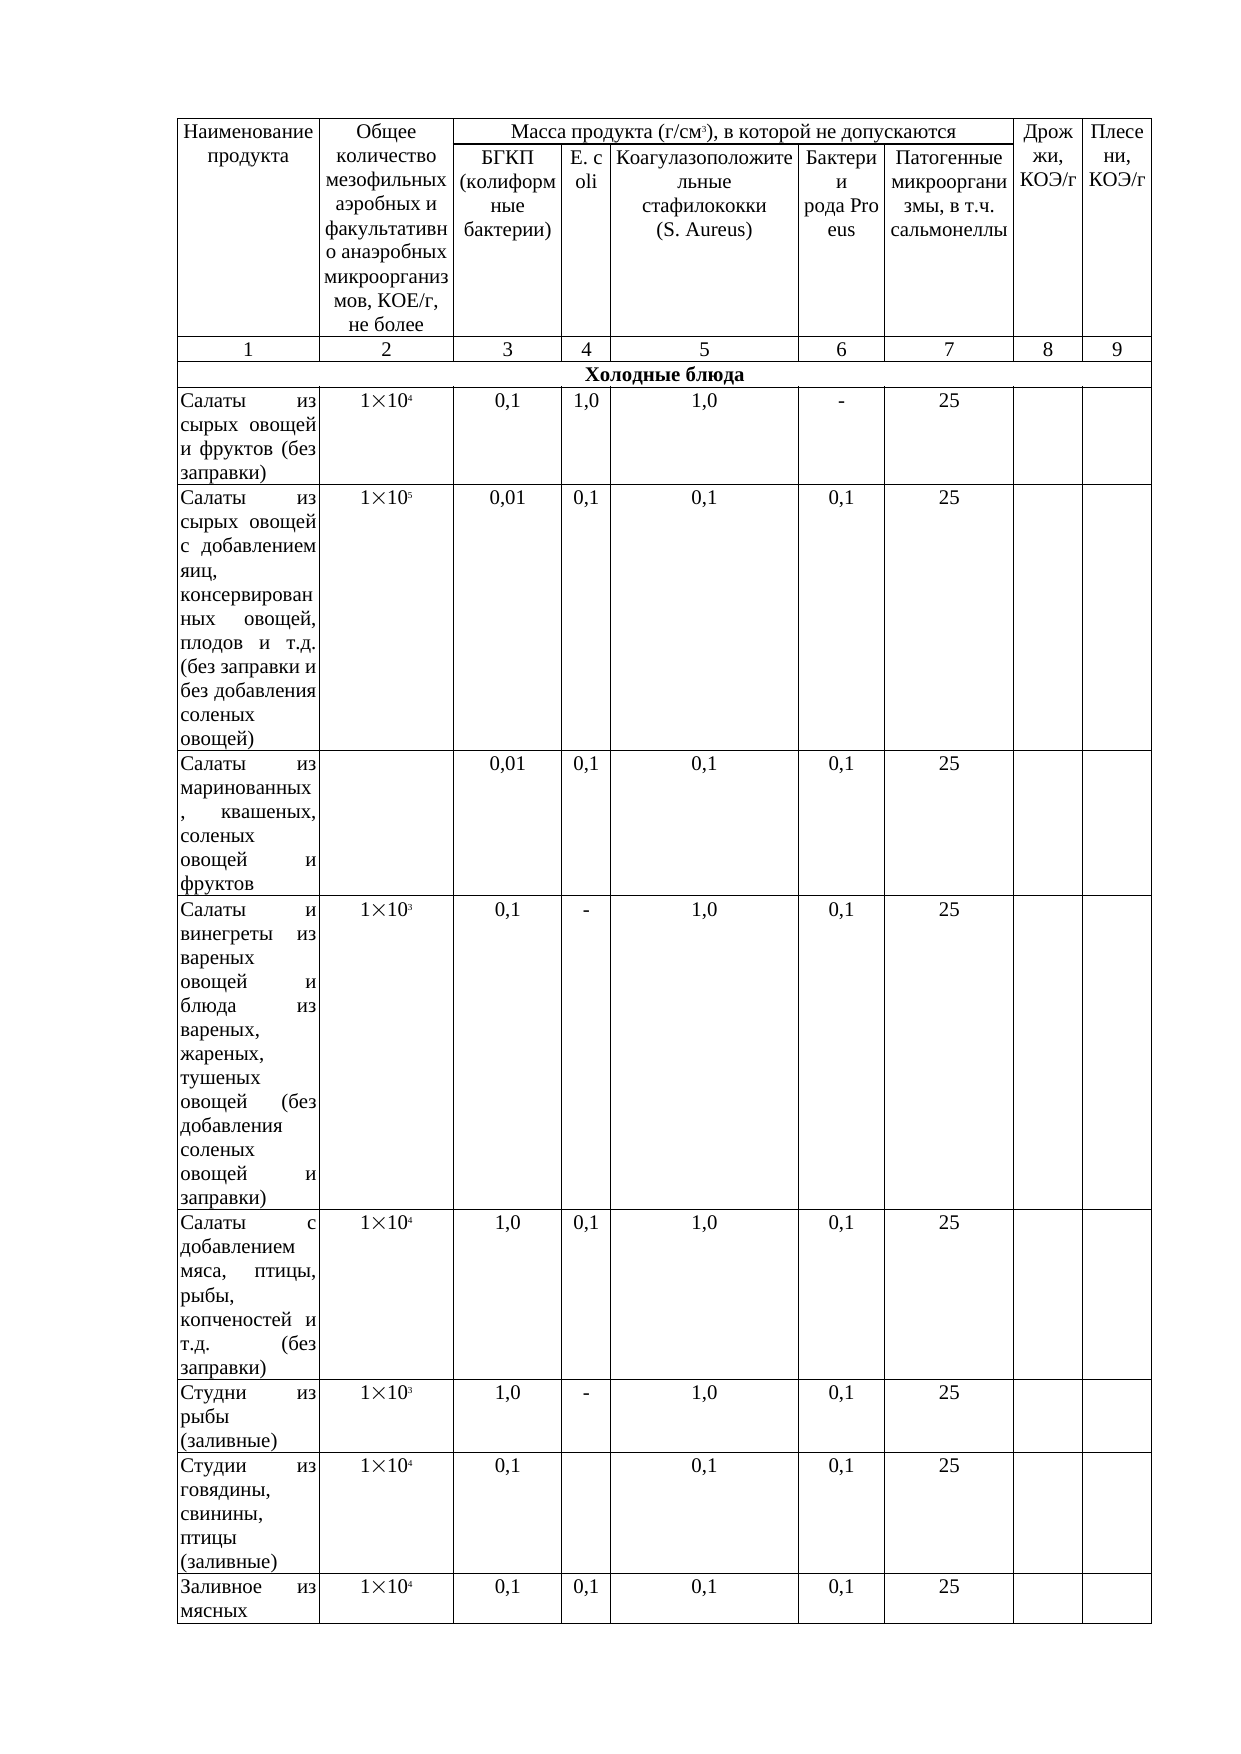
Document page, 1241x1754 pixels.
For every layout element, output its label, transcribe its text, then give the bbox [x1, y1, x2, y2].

table_cell 2 [320, 337, 453, 361]
table_cell 1104 [320, 1574, 453, 1622]
table_cell [1083, 751, 1151, 895]
table_header Масса продукта (г/см3), в которой не допускаются [454, 119, 1013, 143]
table_cell Студни из рыбы (заливные) [178, 1380, 319, 1452]
table_cell [562, 1453, 610, 1573]
table_cell 0,1 [799, 751, 884, 895]
table_cell 1103 [320, 1380, 453, 1452]
table_cell 0,1 [799, 1574, 884, 1622]
table_cell [1014, 388, 1082, 484]
table_cell 0,1 [611, 485, 798, 750]
table_cell [1014, 896, 1082, 1209]
table_cell 1,0 [611, 1380, 798, 1452]
table_cell [1014, 485, 1082, 750]
table_cell E. coli [562, 145, 610, 336]
table_cell [1083, 388, 1151, 484]
table_cell 25 [885, 1380, 1013, 1452]
table_cell [320, 751, 453, 895]
table_cell Салаты с добавлением мяса, птицы, рыбы, копченостей и т.д. (без заправки) [178, 1210, 319, 1379]
table_cell [1083, 1453, 1151, 1573]
table_cell [1083, 896, 1151, 1209]
table_cell 0,1 [799, 1210, 884, 1379]
table_cell 0,1 [562, 751, 610, 895]
table_cell 8 [1014, 337, 1082, 361]
table_cell - [799, 388, 884, 484]
table_cell 0,1 [611, 751, 798, 895]
table_cell Бактерии рода Proeus [799, 145, 884, 336]
table_cell [1083, 1380, 1151, 1452]
table_cell 0,1 [454, 896, 561, 1209]
table_cell 1105 [320, 485, 453, 750]
table_cell 0,01 [454, 751, 561, 895]
table_cell Патогенные микроорганизмы, в т.ч. сальмонеллы [885, 145, 1013, 336]
table_cell [1083, 1574, 1151, 1622]
table_cell 25 [885, 388, 1013, 484]
table_cell 0,1 [562, 1210, 610, 1379]
table_cell 0,1 [611, 1453, 798, 1573]
table_cell Салаты из сырых овощей и фруктов (без заправки) [178, 388, 319, 484]
table_cell 1104 [320, 1453, 453, 1573]
table_cell 25 [885, 751, 1013, 895]
table_cell [1083, 1210, 1151, 1379]
table_cell 0,1 [799, 1380, 884, 1452]
table_cell 0,1 [454, 1574, 561, 1622]
table_cell Холодные блюда [178, 362, 1151, 386]
table_cell Студии из говядины, свинины, птицы (заливные) [178, 1453, 319, 1573]
table_cell [1014, 1453, 1082, 1573]
table_cell 1,0 [562, 388, 610, 484]
table_cell - [562, 896, 610, 1209]
table_header Общее количество мезофильных аэробных и факультативно анаэробных микроорганизмов, КОЕ/г, не более [320, 119, 453, 336]
table_cell 0,1 [799, 485, 884, 750]
table_cell [1014, 751, 1082, 895]
table_cell 25 [885, 896, 1013, 1209]
table_cell 1,0 [611, 388, 798, 484]
table_cell 0,1 [799, 896, 884, 1209]
table_cell 25 [885, 1574, 1013, 1622]
table_cell [1014, 1574, 1082, 1622]
table_cell БГКП (колиформные бактерии) [454, 145, 561, 336]
table_cell 9 [1083, 337, 1151, 361]
table_cell 0,1 [454, 1453, 561, 1573]
table_cell 1 [178, 337, 319, 361]
table_cell Салаты из сырых овощей с добавлением яиц, консервированных овощей, плодов и т.д. (без заправки и без добавления соленых овощей) [178, 485, 319, 750]
table_cell [1014, 1210, 1082, 1379]
table_cell Салаты и винегреты из вареных овощей и блюда из вареных, жареных, тушеных овощей (без добавления соленых овощей и заправки) [178, 896, 319, 1209]
table_cell 0,1 [454, 388, 561, 484]
table_cell 1,0 [454, 1210, 561, 1379]
table_cell Коагулазоположительные стафилококки (S. Aureus) [611, 145, 798, 336]
table_cell 7 [885, 337, 1013, 361]
table_cell 25 [885, 1453, 1013, 1573]
table_cell [1083, 485, 1151, 750]
table_cell 1,0 [611, 896, 798, 1209]
table_cell 3 [454, 337, 561, 361]
table_cell 25 [885, 485, 1013, 750]
table_cell 0,01 [454, 485, 561, 750]
table_cell 1,0 [611, 1210, 798, 1379]
table_cell 1104 [320, 388, 453, 484]
table_cell 1103 [320, 896, 453, 1209]
table_cell 0,1 [799, 1453, 884, 1573]
table_header Плесени, КОЭ/г [1083, 119, 1151, 336]
table_cell 1104 [320, 1210, 453, 1379]
table_cell 0,1 [611, 1574, 798, 1622]
table_cell 0,1 [562, 1574, 610, 1622]
table_cell - [562, 1380, 610, 1452]
table_cell Заливное из мясных продуктов, птицы, дичи и т.д. [178, 1574, 319, 1622]
table_cell 4 [562, 337, 610, 361]
table_cell [1014, 1380, 1082, 1452]
table_cell Салаты из маринованных, квашеных, соленых овощей и фруктов [178, 751, 319, 895]
table_cell 5 [611, 337, 798, 361]
table_cell 6 [799, 337, 884, 361]
table_header Дрожжи, КОЭ/г [1014, 119, 1082, 336]
table_cell 0,1 [562, 485, 610, 750]
table_header Наименование продукта [178, 119, 319, 336]
table_cell 25 [885, 1210, 1013, 1379]
table_cell 1,0 [454, 1380, 561, 1452]
